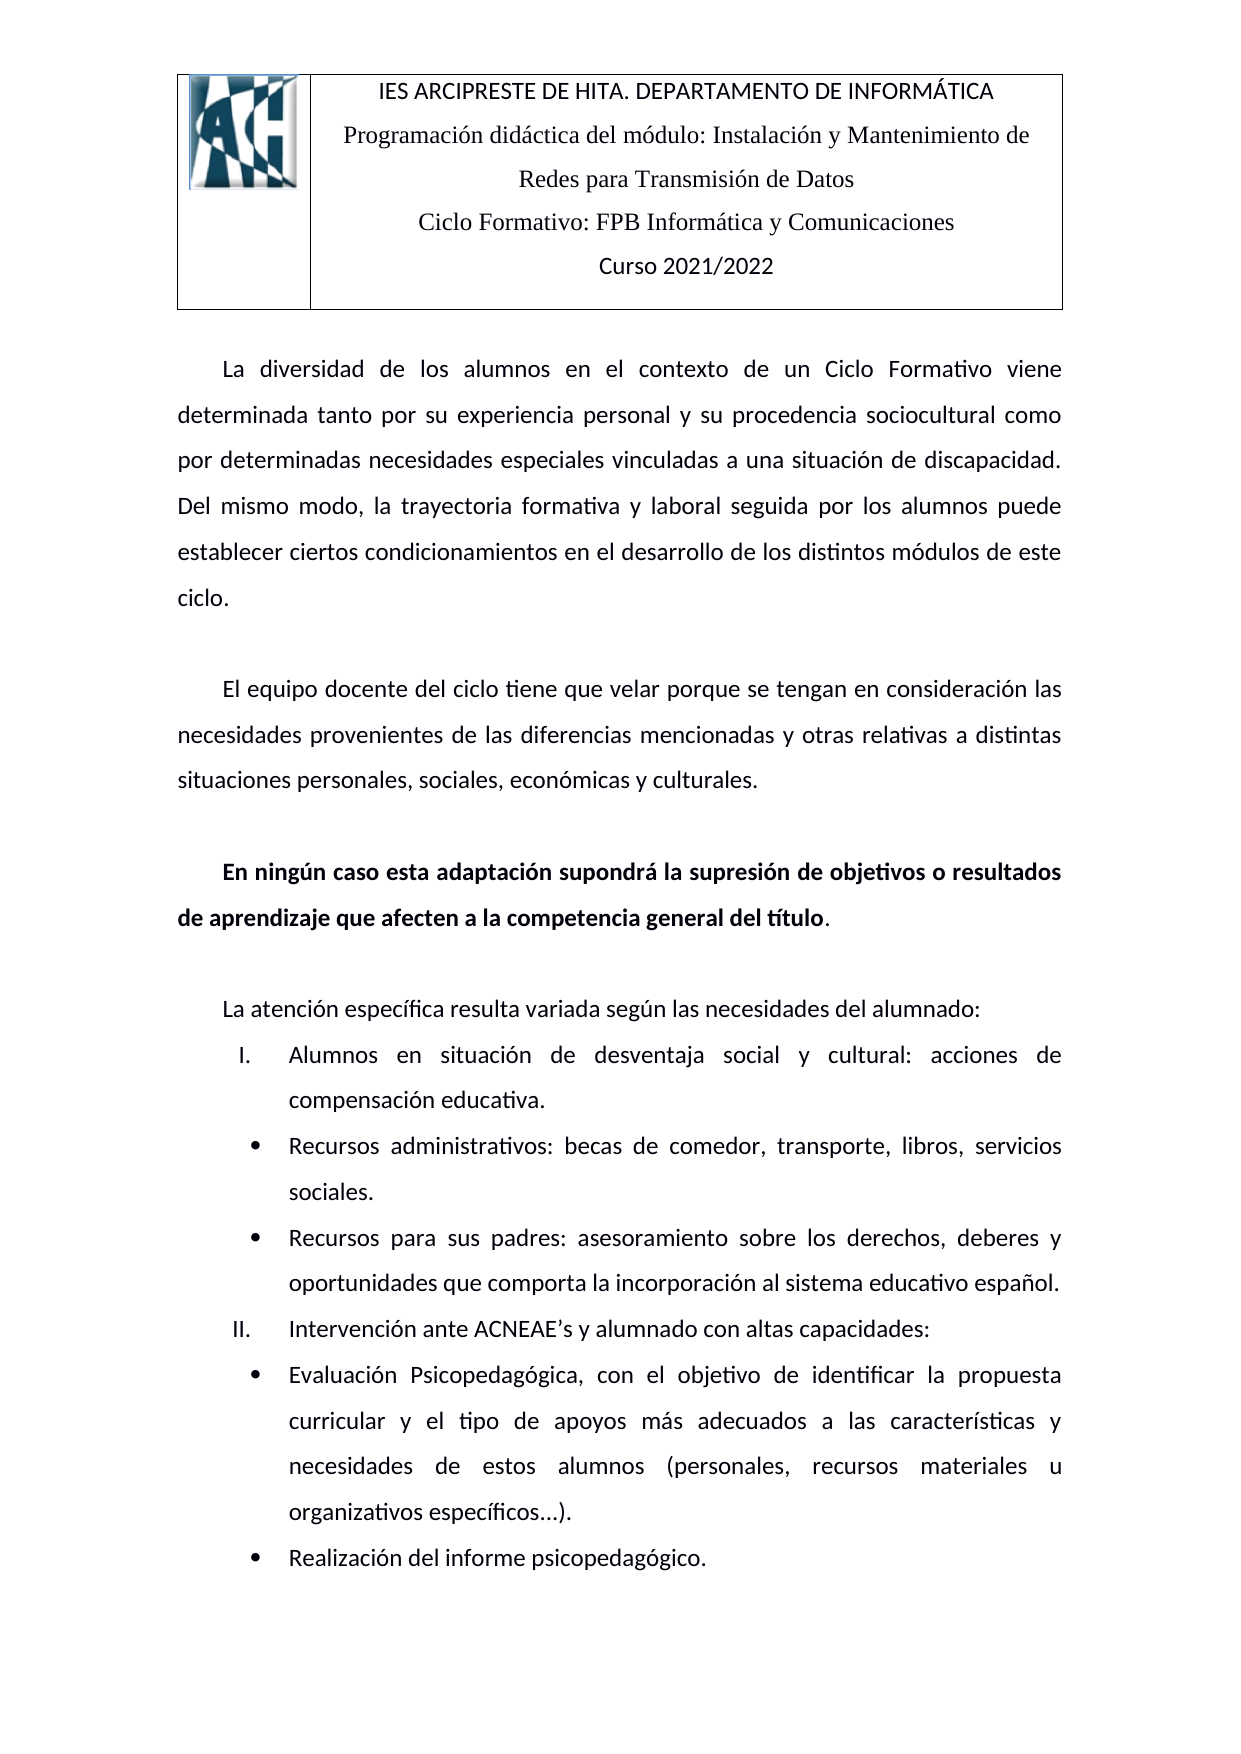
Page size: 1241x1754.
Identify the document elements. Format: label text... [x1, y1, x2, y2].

text En ningún caso esta adaptación supondrá la supresión de objetivos o resultados de aprendizaje que afecten a la competencia general del título. [177, 856, 1063, 932]
list Recursos para sus padres: asesoramiento sobre los derechos, deberes y oportunidades que comporta la incorporación al sistema educativo español. [251, 1222, 1063, 1298]
list Intervención ante ACNEAE’s y alumnado con altas capacidades: [251, 1313, 1063, 1344]
list Alumnos en situación de desventaja social y cultural: acciones de compensación educativa. [251, 1039, 1063, 1115]
list Evaluación Psicopedagógica, con el objetivo de identificar la propuesta curricular y el tipo de apoyos más adecuados a las características y necesidades de estos alumnos (personales, recursos materiales u organizativos específicos...). [251, 1359, 1063, 1527]
text El equipo docente del ciclo tiene que velar porque se tengan en consideración las necesidades provenientes de las diferencias mencionadas y otras relativas a distintas situaciones personales, sociales, económicas y culturales. [177, 673, 1063, 795]
text La diversidad de los alumnos en el contexto de un Ciclo Formativo viene determinada tanto por su experiencia personal y su procedencia sociocultural como por determinadas necesidades especiales vinculadas a una situación de discapacidad. Del mismo modo, la trayectoria formativa y laboral seguida por los alumnos puede establecer ciertos condicionamientos en el desarrollo de los distintos módulos de este ciclo. [177, 353, 1063, 612]
list Realización del informe psicopedagógico. [251, 1542, 1063, 1572]
text La atención específica resulta variada según las necesidades del alumnado: [177, 993, 1063, 1024]
list Recursos administrativos: becas de comedor, transporte, libros, servicios sociales. [251, 1130, 1063, 1207]
picture [187, 74, 300, 190]
